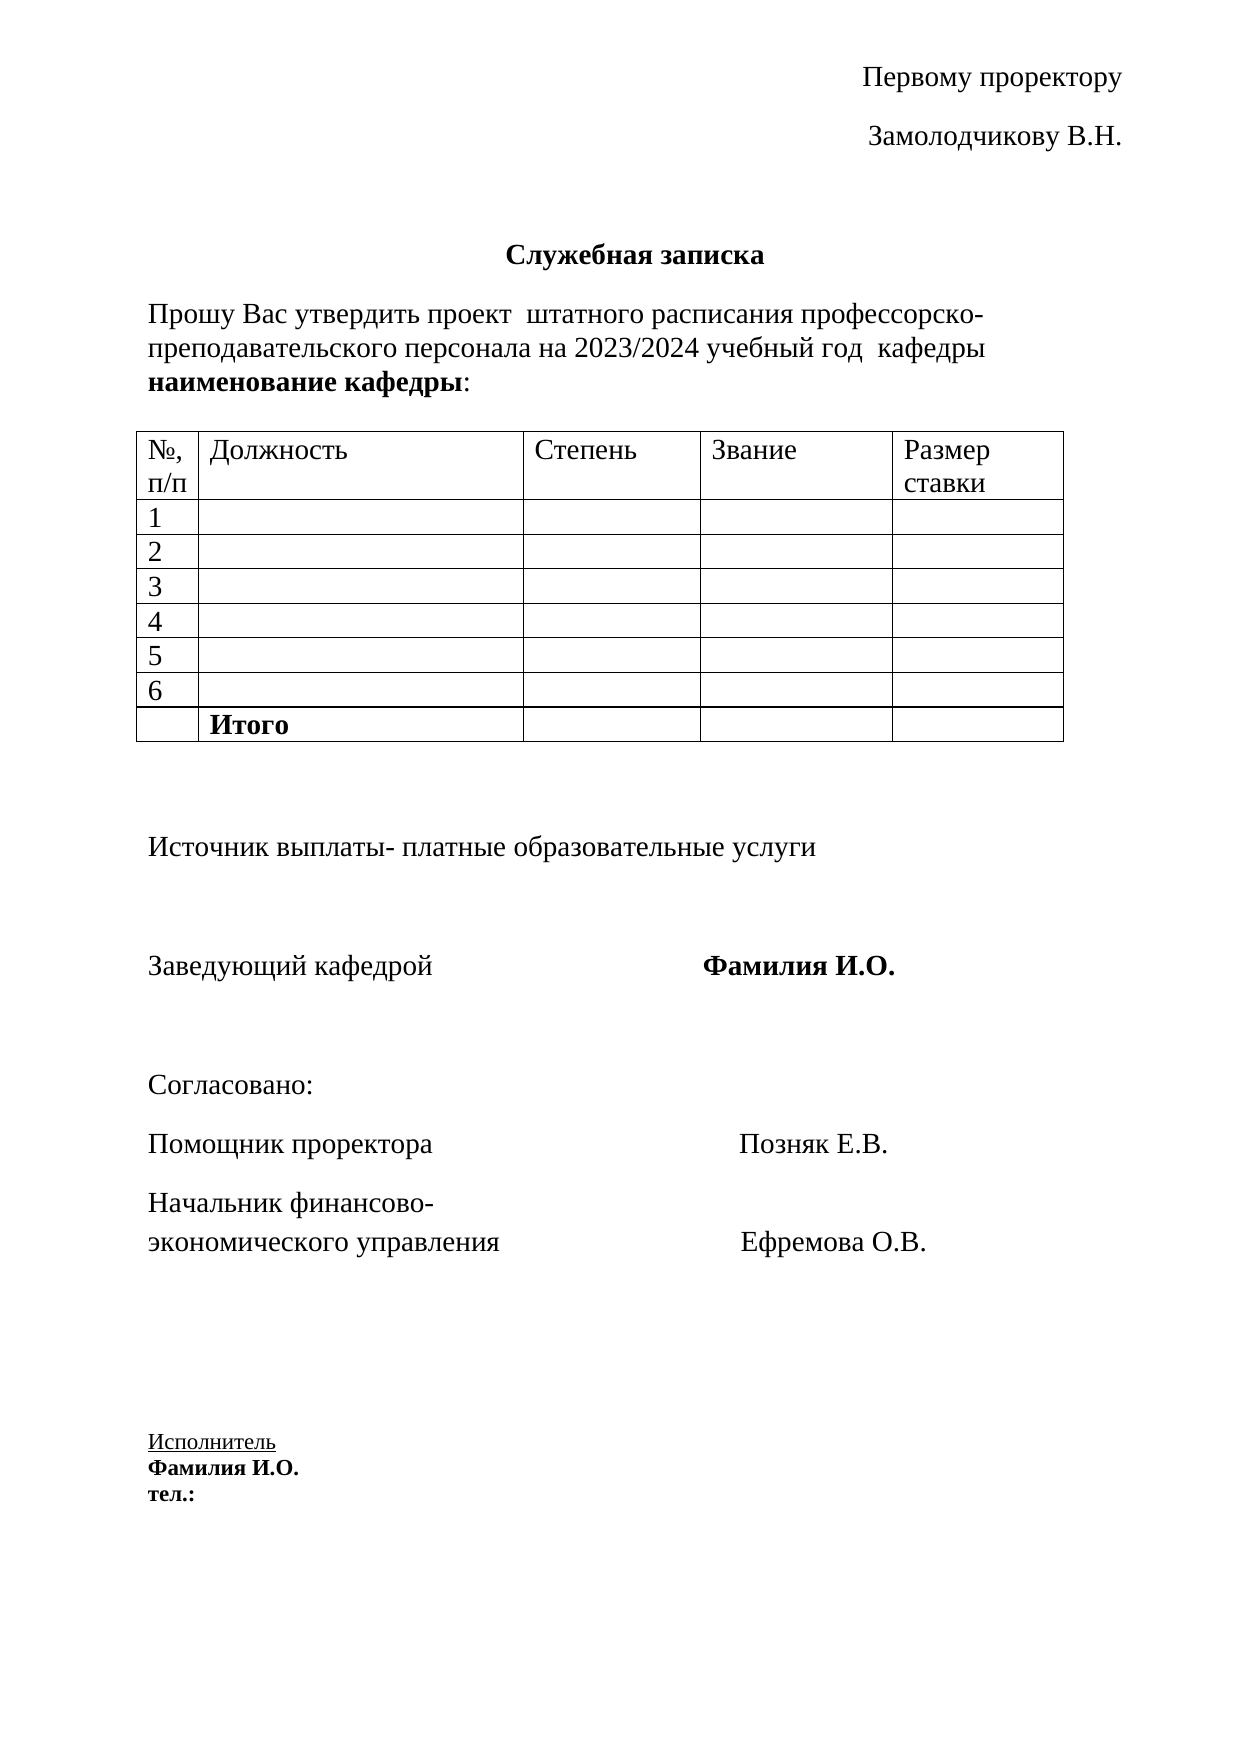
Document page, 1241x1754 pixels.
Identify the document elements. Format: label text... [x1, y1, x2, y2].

table_cell [199, 638, 523, 672]
table_cell [199, 604, 523, 637]
table_cell [893, 638, 1063, 672]
text Начальник финансово- [148, 1186, 1122, 1219]
table_cell 5 [137, 638, 198, 672]
table_cell 3 [137, 569, 198, 603]
table_header Размер ставки [893, 432, 1063, 499]
table_cell Итого [199, 708, 523, 741]
table_cell [893, 535, 1063, 568]
table_cell [893, 673, 1063, 706]
table_cell [524, 604, 700, 637]
table_cell [524, 569, 700, 603]
table_cell [199, 673, 523, 706]
text Помощник проректора Позняк Е.В. [148, 1126, 1122, 1160]
table_cell [137, 708, 198, 741]
text Исполнитель [148, 1428, 1122, 1454]
table_header Должность [199, 432, 523, 499]
table_cell [524, 638, 700, 672]
table_cell 1 [137, 500, 198, 533]
table_header Звание [701, 432, 892, 499]
table_cell [893, 708, 1063, 741]
text Заведующий кафедрой Фамилия И.О. [148, 948, 1122, 982]
table_cell 4 [137, 604, 198, 637]
table_cell 2 [137, 535, 198, 568]
table_cell [701, 708, 892, 741]
text Источник выплаты- платные образовательные услуги [148, 829, 1122, 863]
table_cell [893, 604, 1063, 637]
table_cell [701, 604, 892, 637]
text Согласовано: [148, 1067, 1122, 1100]
text экономического управления Ефремова О.В. [148, 1224, 1122, 1258]
text Прошу Вас утвердить проект штатного расписания профессорско-преподавательского персонала на 2023/2024 учебный год кафедры наименование кафедры: [148, 297, 1122, 397]
table_cell [893, 569, 1063, 603]
table_header Степень [524, 432, 700, 499]
text Фамилия И.О. [148, 1454, 1122, 1481]
table_cell [701, 500, 892, 533]
table_cell [701, 569, 892, 603]
text Служебная записка [148, 237, 1122, 271]
table_cell [524, 673, 700, 706]
table_cell [701, 535, 892, 568]
table_cell [199, 535, 523, 568]
table_cell [524, 500, 700, 533]
table_cell [893, 500, 1063, 533]
table_cell [524, 708, 700, 741]
text Первому проректору [148, 59, 1122, 93]
table_cell [701, 673, 892, 706]
table_cell 6 [137, 673, 198, 706]
table_cell [524, 535, 700, 568]
text Замолодчикову В.Н. [148, 118, 1122, 152]
table_header №, п/п [137, 432, 198, 499]
table_cell [199, 500, 523, 533]
text тел.: [148, 1481, 1122, 1507]
table_cell [701, 638, 892, 672]
table_cell [199, 569, 523, 603]
